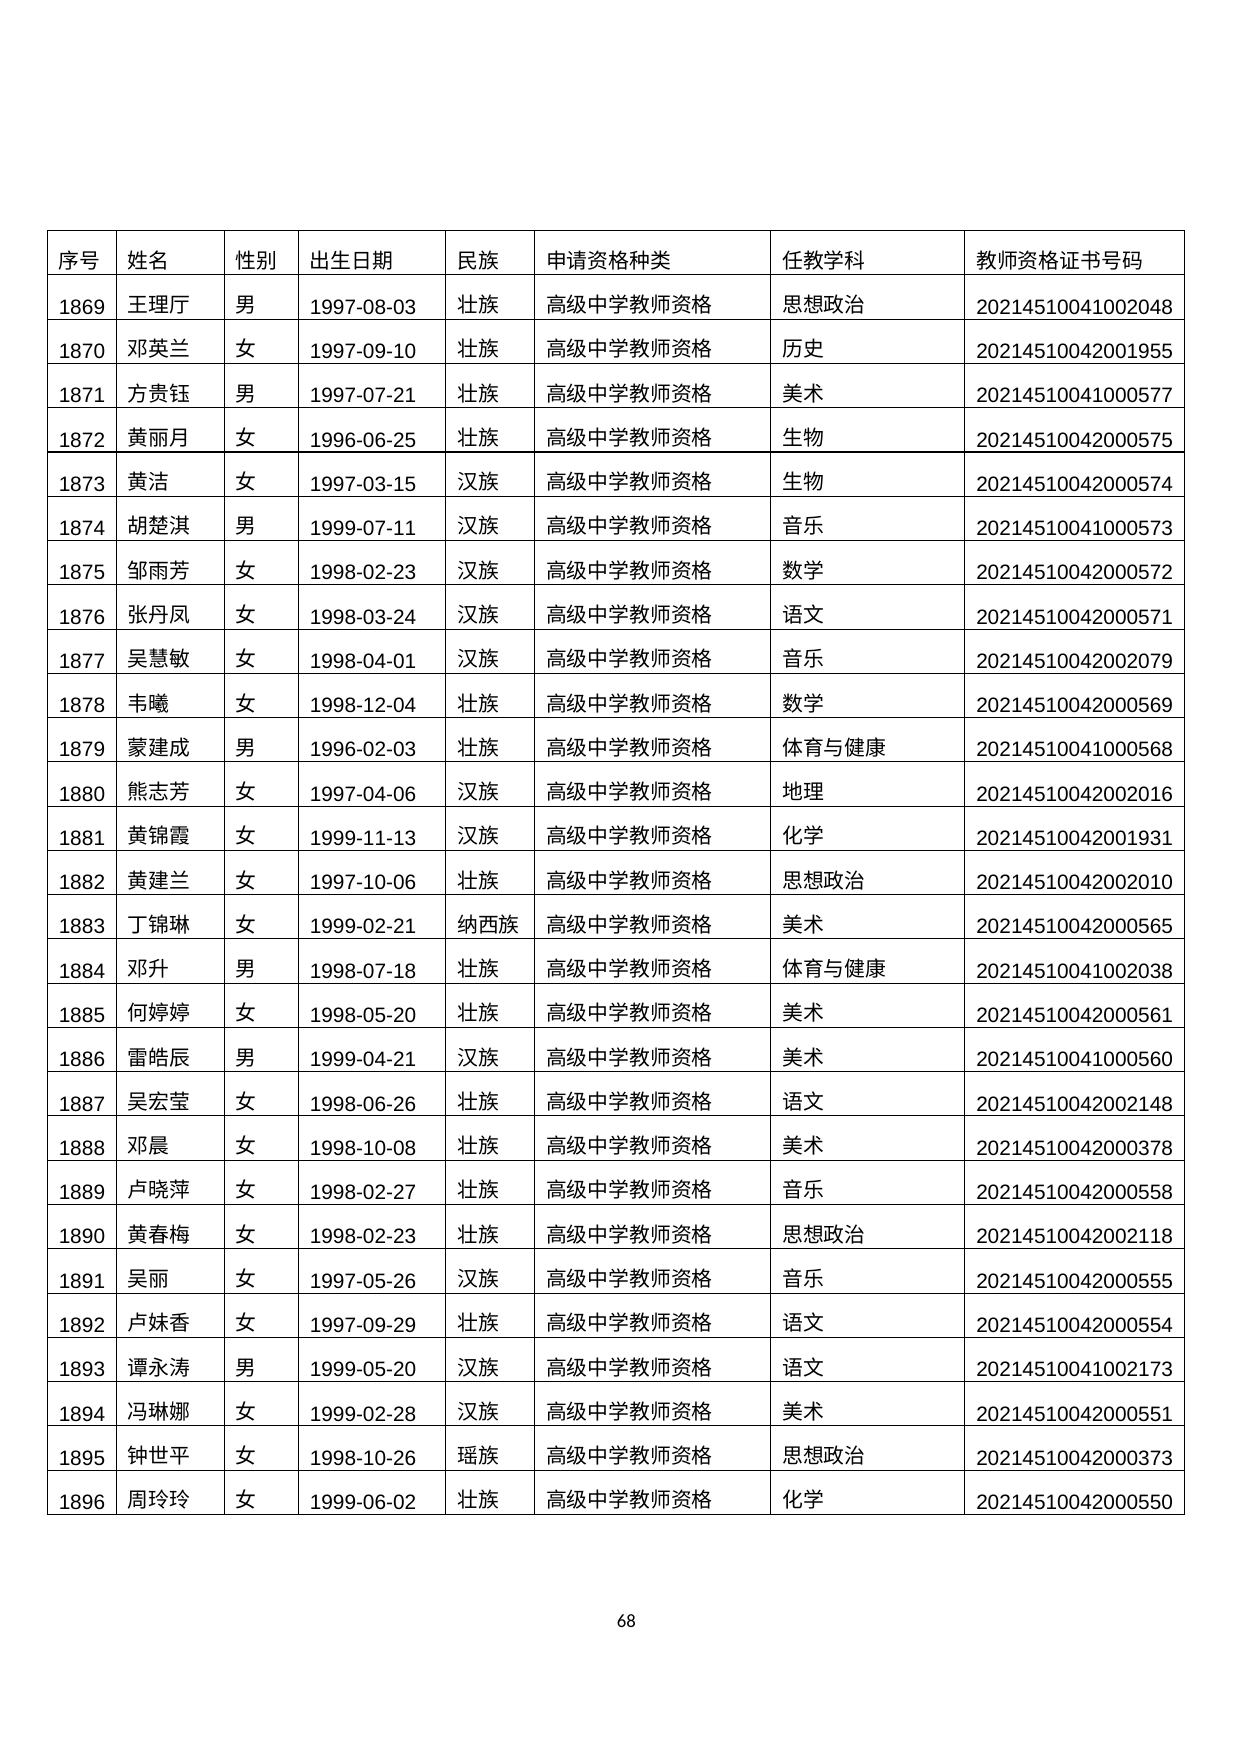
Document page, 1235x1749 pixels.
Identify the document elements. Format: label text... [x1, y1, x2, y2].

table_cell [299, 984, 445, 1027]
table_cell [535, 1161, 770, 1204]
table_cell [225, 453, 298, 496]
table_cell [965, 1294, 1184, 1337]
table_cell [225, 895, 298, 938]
table_header 申请资格种类 [535, 231, 770, 274]
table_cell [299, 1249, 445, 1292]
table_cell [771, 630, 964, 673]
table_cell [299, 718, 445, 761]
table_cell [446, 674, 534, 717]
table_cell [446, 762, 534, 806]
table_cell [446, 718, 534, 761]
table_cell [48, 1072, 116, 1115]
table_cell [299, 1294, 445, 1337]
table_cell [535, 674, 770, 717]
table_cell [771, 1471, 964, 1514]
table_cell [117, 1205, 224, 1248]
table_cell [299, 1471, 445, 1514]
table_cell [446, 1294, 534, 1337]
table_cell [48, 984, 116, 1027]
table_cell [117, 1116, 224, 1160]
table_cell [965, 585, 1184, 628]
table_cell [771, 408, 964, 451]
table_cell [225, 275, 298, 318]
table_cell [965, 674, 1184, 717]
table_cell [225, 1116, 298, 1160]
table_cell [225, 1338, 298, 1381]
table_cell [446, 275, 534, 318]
table_header 序号 [48, 231, 116, 274]
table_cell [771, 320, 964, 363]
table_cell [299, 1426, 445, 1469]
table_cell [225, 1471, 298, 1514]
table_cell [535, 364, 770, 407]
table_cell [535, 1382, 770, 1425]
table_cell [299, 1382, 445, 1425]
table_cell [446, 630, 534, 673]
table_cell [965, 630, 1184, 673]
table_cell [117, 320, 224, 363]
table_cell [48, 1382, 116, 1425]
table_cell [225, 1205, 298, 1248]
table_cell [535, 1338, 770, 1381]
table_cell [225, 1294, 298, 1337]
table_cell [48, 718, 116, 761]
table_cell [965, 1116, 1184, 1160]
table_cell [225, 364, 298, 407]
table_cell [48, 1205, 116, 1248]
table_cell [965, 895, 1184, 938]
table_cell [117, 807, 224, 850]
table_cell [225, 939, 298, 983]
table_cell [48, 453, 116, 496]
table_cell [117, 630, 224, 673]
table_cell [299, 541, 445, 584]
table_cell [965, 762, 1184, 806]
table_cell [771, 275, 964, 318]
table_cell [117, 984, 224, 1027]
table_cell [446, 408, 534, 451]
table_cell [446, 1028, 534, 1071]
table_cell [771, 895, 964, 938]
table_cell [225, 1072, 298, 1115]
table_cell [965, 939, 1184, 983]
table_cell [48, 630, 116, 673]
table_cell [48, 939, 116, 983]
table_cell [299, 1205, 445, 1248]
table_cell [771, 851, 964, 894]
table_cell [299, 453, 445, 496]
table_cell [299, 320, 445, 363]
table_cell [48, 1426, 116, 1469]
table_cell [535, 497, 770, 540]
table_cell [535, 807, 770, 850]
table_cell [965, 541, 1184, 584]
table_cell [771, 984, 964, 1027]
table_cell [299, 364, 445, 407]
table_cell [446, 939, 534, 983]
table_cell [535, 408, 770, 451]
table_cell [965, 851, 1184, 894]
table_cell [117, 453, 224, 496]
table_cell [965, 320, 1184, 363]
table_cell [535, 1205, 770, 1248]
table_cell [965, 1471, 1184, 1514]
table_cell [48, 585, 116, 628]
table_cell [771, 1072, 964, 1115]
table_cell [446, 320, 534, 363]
table_header 出生日期 [299, 231, 445, 274]
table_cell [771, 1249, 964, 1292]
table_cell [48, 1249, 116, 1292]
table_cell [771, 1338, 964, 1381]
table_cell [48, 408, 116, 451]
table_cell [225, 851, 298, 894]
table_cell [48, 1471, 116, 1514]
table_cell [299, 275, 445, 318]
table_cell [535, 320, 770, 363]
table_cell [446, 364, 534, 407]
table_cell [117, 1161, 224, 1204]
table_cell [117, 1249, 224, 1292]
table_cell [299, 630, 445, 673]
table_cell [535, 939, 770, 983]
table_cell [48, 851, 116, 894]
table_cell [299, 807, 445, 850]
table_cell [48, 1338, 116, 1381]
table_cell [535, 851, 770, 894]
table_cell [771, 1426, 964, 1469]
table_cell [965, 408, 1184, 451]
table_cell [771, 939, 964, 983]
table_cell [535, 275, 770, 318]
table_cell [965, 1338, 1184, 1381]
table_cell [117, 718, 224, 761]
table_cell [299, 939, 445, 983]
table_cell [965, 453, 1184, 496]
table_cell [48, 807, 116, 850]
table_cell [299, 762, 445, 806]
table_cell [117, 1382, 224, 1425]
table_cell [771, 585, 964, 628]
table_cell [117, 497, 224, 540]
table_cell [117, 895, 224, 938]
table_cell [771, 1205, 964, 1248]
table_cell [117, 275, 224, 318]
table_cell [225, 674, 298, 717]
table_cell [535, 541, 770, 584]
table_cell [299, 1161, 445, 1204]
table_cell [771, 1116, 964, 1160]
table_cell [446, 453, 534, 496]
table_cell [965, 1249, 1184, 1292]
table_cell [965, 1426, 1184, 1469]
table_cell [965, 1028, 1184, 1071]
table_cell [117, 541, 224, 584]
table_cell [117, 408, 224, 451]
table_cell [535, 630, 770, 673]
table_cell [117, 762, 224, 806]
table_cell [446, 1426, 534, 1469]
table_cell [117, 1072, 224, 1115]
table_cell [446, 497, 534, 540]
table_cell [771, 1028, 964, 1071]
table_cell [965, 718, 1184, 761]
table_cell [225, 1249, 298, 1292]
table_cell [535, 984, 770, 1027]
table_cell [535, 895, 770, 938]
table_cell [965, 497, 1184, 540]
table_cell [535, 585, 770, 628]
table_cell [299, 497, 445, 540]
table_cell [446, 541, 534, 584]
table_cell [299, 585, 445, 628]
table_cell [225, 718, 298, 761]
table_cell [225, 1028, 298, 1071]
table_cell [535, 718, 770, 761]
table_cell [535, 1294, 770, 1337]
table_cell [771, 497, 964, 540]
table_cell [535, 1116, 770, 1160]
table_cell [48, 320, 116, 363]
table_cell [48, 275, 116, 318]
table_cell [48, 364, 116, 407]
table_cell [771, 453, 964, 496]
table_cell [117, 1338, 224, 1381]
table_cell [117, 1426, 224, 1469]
table_header 民族 [446, 231, 534, 274]
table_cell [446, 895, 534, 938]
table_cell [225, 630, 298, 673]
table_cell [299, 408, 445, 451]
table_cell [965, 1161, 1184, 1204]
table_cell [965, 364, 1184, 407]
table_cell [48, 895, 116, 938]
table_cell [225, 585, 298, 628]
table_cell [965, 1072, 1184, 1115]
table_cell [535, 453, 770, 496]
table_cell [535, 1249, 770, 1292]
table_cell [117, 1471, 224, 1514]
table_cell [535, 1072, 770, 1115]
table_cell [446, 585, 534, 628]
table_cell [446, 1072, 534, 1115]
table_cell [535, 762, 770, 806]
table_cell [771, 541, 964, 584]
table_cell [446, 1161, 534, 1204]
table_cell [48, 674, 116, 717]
table_header 姓名 [117, 231, 224, 274]
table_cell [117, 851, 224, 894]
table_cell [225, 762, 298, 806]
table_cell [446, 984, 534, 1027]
table_header 任教学科 [771, 231, 964, 274]
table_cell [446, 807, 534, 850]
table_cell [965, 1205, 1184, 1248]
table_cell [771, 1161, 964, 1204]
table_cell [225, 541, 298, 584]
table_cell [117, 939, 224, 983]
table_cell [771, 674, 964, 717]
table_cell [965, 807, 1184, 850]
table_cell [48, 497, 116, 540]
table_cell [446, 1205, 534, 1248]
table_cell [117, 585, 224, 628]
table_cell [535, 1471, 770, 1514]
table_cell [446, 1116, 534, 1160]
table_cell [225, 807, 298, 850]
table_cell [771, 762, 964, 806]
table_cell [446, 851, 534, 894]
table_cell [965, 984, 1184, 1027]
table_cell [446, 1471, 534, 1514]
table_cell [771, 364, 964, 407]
table_header 性别 [225, 231, 298, 274]
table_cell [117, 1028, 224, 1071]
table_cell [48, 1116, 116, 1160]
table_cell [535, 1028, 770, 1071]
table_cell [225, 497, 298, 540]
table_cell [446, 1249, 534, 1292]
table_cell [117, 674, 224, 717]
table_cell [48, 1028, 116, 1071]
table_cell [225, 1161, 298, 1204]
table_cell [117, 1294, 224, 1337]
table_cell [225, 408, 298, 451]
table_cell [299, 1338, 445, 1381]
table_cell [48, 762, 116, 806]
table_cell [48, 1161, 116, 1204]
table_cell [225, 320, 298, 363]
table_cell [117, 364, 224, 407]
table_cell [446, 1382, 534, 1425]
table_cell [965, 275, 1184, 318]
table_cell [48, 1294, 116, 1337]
table_header 教师资格证书号码 [965, 231, 1184, 274]
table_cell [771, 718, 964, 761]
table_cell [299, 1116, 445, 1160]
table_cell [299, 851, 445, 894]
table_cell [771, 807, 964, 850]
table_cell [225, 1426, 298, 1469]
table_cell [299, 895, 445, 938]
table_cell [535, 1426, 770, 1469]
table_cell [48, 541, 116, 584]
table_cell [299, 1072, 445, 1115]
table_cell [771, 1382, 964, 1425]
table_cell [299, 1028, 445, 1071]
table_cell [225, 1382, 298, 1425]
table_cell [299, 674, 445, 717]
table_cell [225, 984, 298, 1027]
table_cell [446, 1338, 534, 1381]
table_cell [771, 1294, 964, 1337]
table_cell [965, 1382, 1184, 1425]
